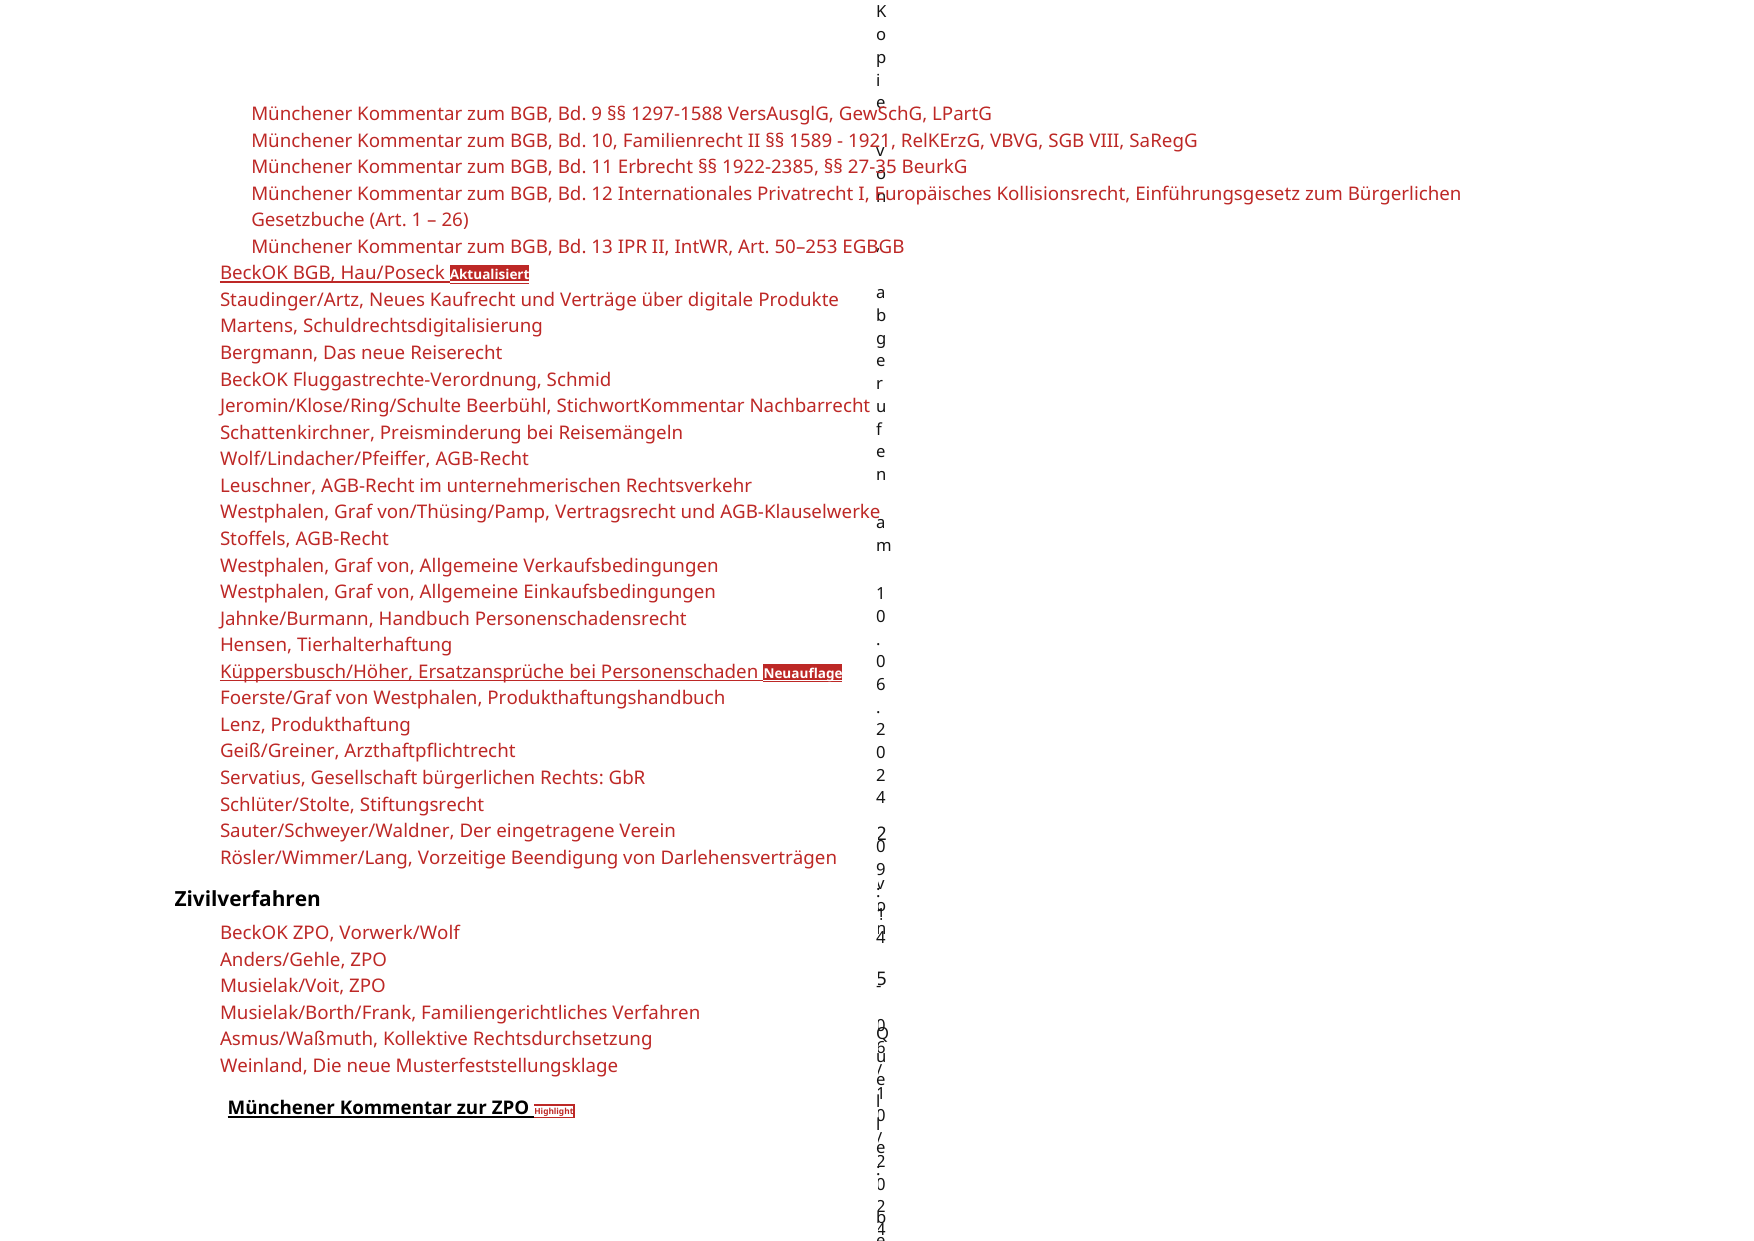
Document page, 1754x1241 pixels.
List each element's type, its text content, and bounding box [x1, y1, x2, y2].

text Münchener Kommentar zum BGB, Bd. 12 Internationales Privatrecht I, Europäisches Kollisionsrecht, Einführungsgesetz zum Bürgerlichen Gesetzbuche (Art. 1 – 26) [230, 179, 1566, 232]
text Zivilverfahren [168, 869, 1565, 917]
text BeckOK Fluggastrechte-Verordnung, Schmid [199, 365, 1566, 391]
text Küppersbusch/​Höher, Ersatzansprüche bei Personenschaden Neuauflage [199, 657, 1566, 684]
text Martens, Schuldrechtsdigitalisierung [199, 312, 1566, 338]
text BeckOK ZPO, Vorwerk/​Wolf [220, 918, 1566, 945]
text Münchener Kommentar zum BGB, Bd. 11 Erbrecht §§ 1922-2385, §§ 27-35 BeurkG [230, 152, 1566, 179]
text Wolf/​Lindacher/​Pfeiffer, AGB-Recht [199, 444, 1566, 471]
text Schattenkirchner, Preisminderung bei Reisemängeln [199, 418, 1566, 444]
text Sauter/​Schweyer/​Waldner, Der eingetragene Verein [199, 816, 1566, 843]
text Foerste/​Graf von Westphalen, Produkthaftungshandbuch [199, 684, 1566, 710]
text Jahnke/​Burmann, Handbuch Personenschadensrecht [199, 604, 1566, 631]
text Schlüter/​Stolte, Stiftungsrecht [199, 790, 1566, 816]
text Westphalen, Graf von/​Thüsing/​Pamp, Vertragsrecht und AGB-Klauselwerke [199, 498, 1566, 524]
text BeckOK BGB, Hau/​Poseck Aktualisiert [199, 259, 1566, 285]
text Westphalen, Graf von, Allgemeine Verkaufsbedingungen [199, 551, 1566, 577]
text Geiß/​Greiner, Arzthaftpflichtrecht [199, 737, 1566, 763]
text Stoffels, AGB-Recht [199, 524, 1566, 551]
text Asmus/​Waßmuth, Kollektive Rechtsdurchsetzung [199, 1024, 1566, 1051]
text Musielak/​Borth/​Frank, Familiengerichtliches Verfahren [199, 998, 1566, 1024]
text Westphalen, Graf von, Allgemeine Einkaufsbedingungen [199, 577, 1566, 604]
text Servatius, Gesellschaft bürgerlichen Rechts: GbR [199, 763, 1566, 790]
text Jeromin/​Klose/​Ring/​Schulte Beerbühl, StichwortKommentar Nachbarrecht [199, 391, 1566, 418]
text Musielak/​Voit, ZPO [199, 971, 1566, 998]
text Weinland, Die neue Musterfeststellungsklage [199, 1051, 1566, 1078]
text Münchener Kommentar zum BGB, Bd. 10, Familienrecht II §§ 1589 - 1921, RelKErzG, VBVG, SGB VIII, SaRegG [230, 126, 1566, 152]
text Rösler/​Wimmer/​Lang, Vorzeitige Beendigung von Darlehensverträgen [199, 843, 1566, 869]
text Staudinger/​Artz, Neues Kaufrecht und Verträge über digitale Produkte [199, 285, 1566, 312]
text Lenz, Produkthaftung [199, 710, 1566, 737]
text Hensen, Tierhalterhaftung [199, 631, 1566, 657]
text Bergmann, Das neue Reiserecht [199, 338, 1566, 365]
text Leuschner, AGB-Recht im unternehmerischen Rechtsverkehr [199, 471, 1566, 498]
text Münchener Kommentar zur ZPO Highlight [198, 1093, 1566, 1120]
text Münchener Kommentar zum BGB, Bd. 13 IPR II, IntWR, Art. 50–253 EGBGB [230, 232, 1566, 259]
text Münchener Kommentar zum BGB, Bd. 9 §§ 1297-1588 VersAusglG, GewSchG, LPartG [230, 99, 1566, 126]
text Anders/​Gehle, ZPO [199, 945, 1566, 971]
